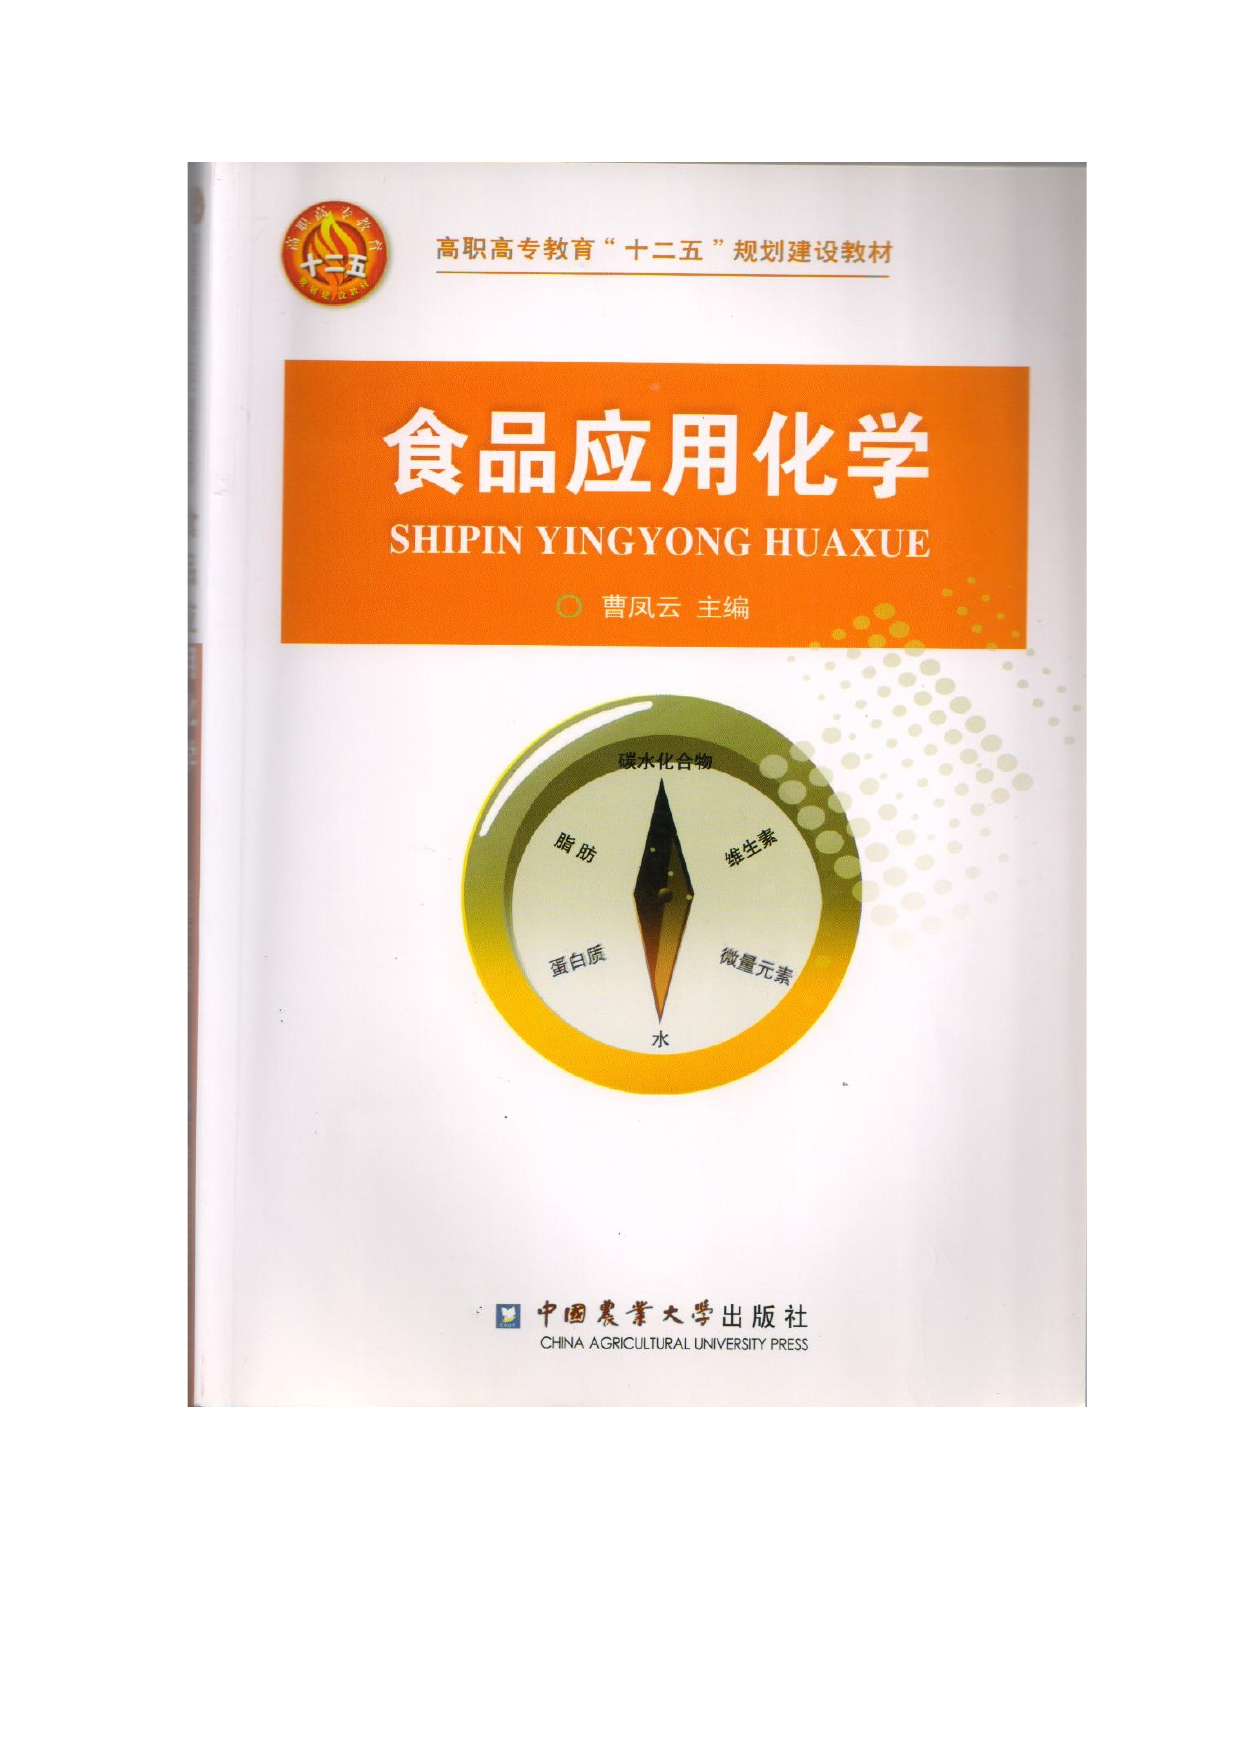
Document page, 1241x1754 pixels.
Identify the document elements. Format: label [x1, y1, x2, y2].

picture [187, 162, 1087, 1407]
